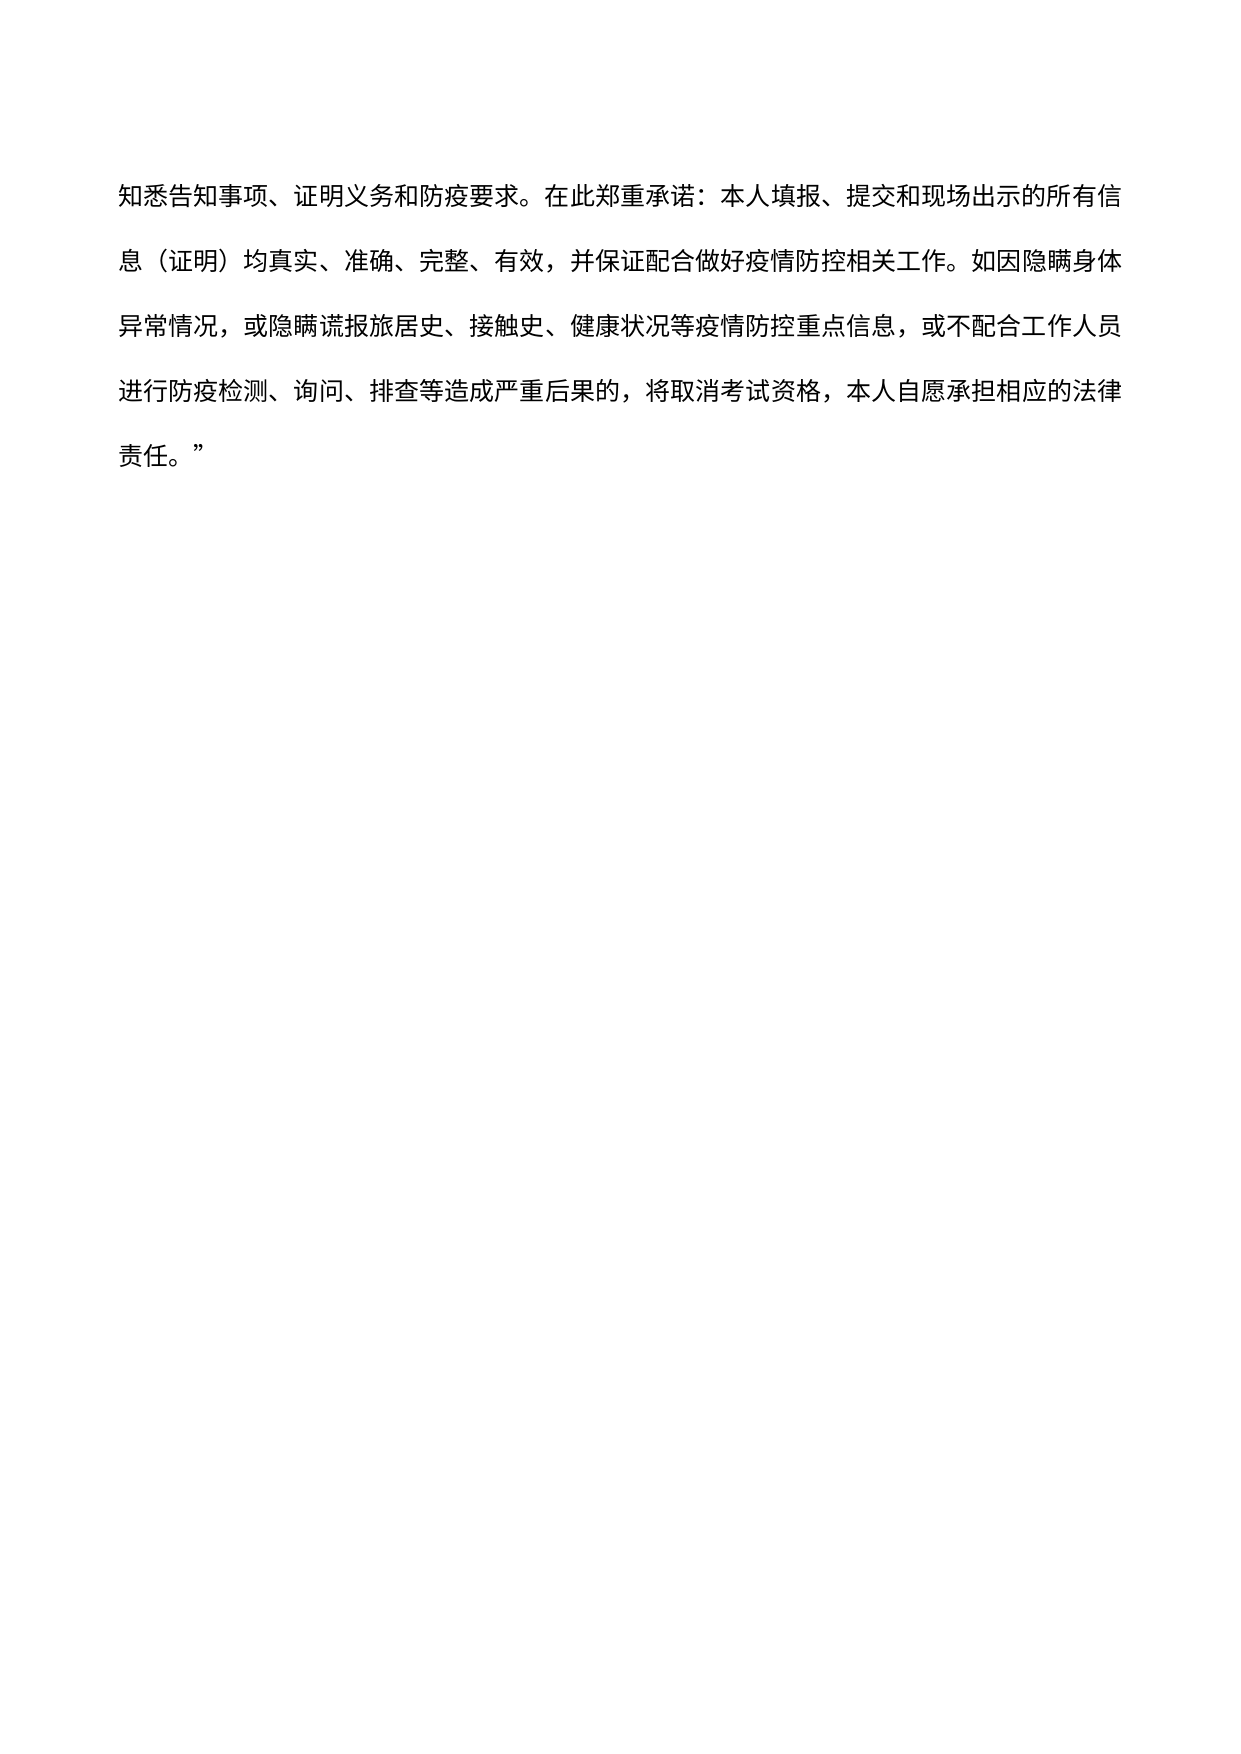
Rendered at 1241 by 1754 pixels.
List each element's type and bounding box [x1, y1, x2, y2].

table_cell [118, 162, 1122, 552]
